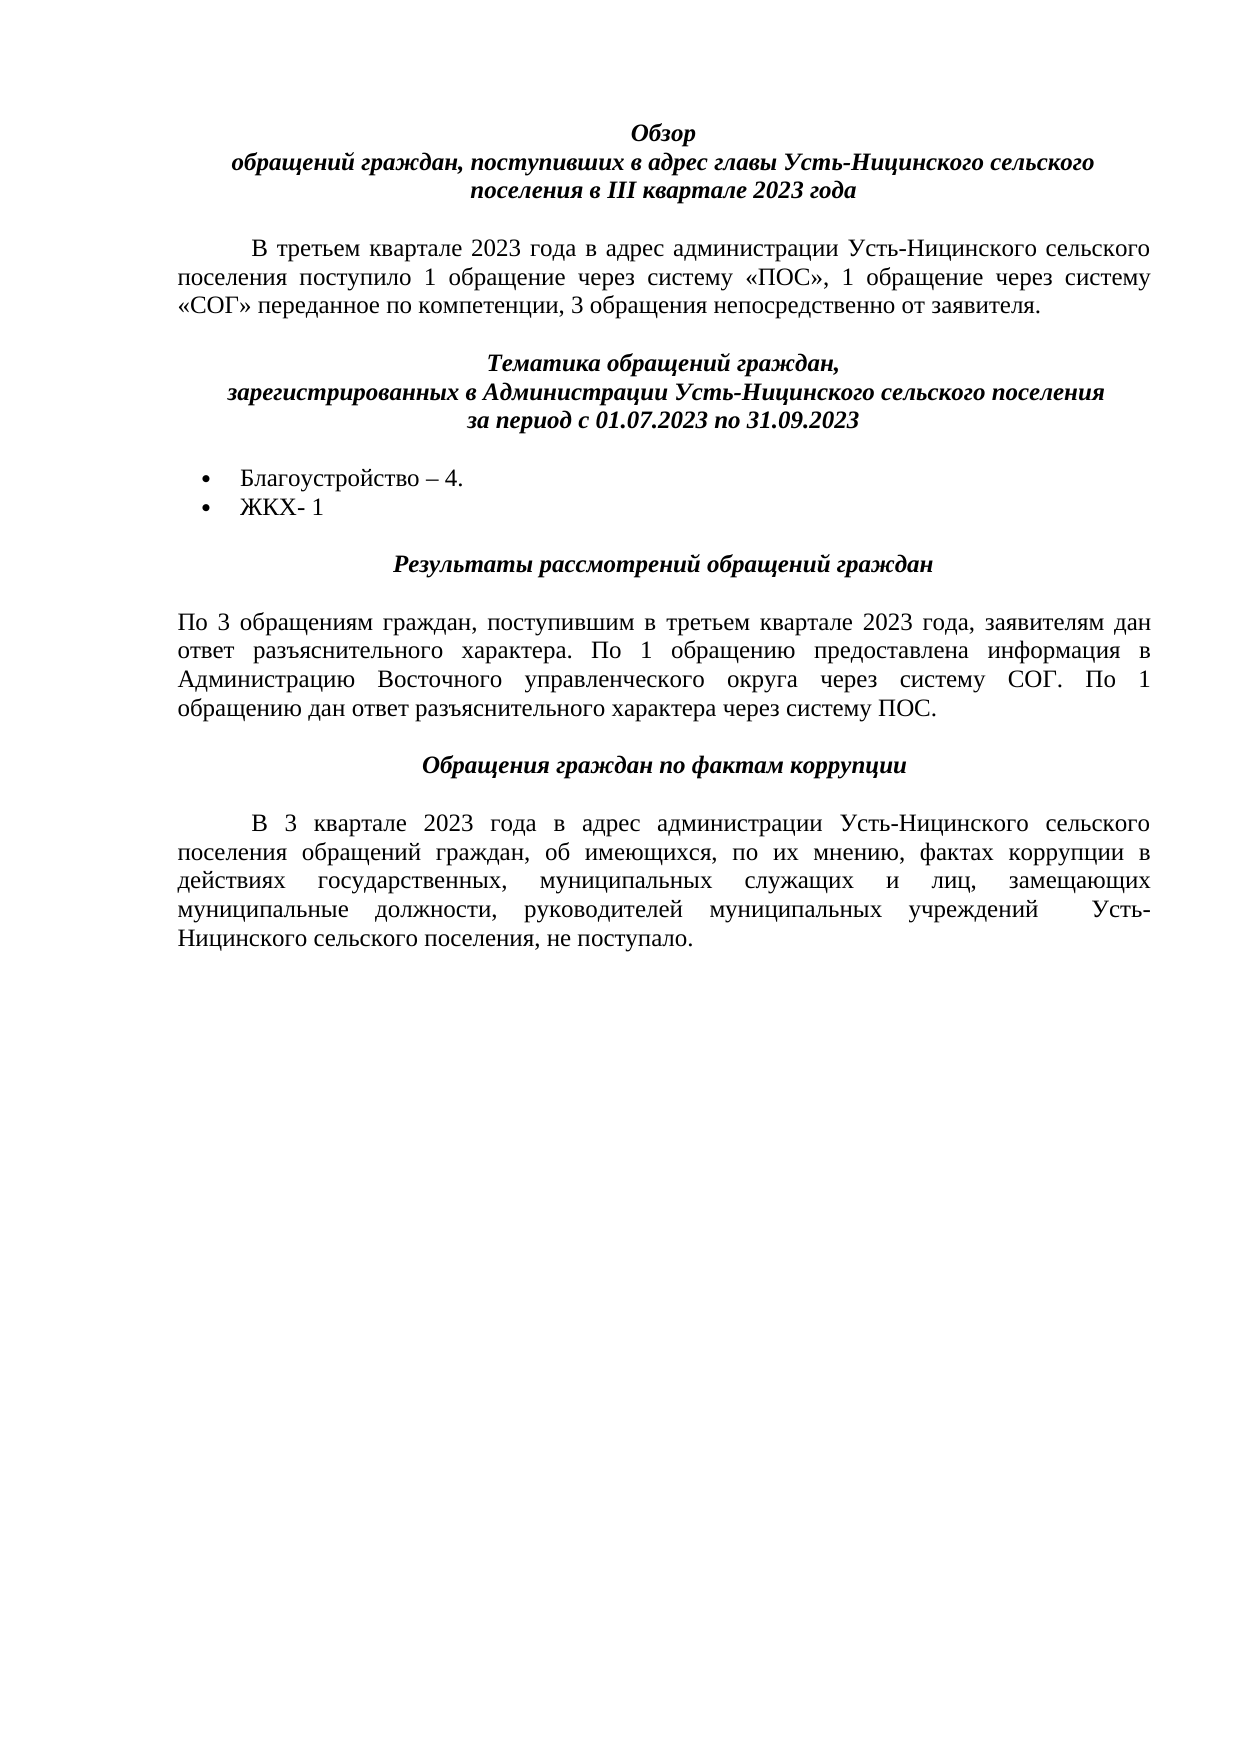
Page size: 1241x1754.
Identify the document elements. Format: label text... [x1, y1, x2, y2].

text Обращения граждан по фактам коррупции [177, 751, 1152, 779]
list обращений граждан, поступивших в адрес главы Усть-Ницинского сельского поселения в III квартале 2023 года [177, 147, 1152, 204]
text В третьем квартале 2023 года в адрес администрации Усть-Ницинского сельского поселения поступило 1 обращение через систему «ПОС», 1 обращение через систему «СОГ» переданное по компетенции, 3 обращения непосредственно от заявителя. [177, 233, 1152, 319]
list В 3 квартале 2023 года в адрес администрации Усть-Ницинского сельского поселения обращений граждан, об имеющихся, по их мнению, фактах коррупции в действиях государственных, муниципальных служащих и лиц, замещающих муниципальные должности, руководителей муниципальных учреждений Усть-Ницинского сельского поселения, не поступало. [177, 808, 1152, 952]
text зарегистрированных в Администрации Усть-Ницинского сельского поселения [177, 377, 1152, 406]
list ЖКХ- 1 [202, 492, 1152, 521]
text за период с 01.07.2023 по 31.09.2023 [177, 406, 1152, 434]
list Благоустройство – 4. [202, 463, 1152, 492]
text Тематика обращений граждан, [177, 348, 1152, 377]
text По 3 обращениям граждан, поступившим в третьем квартале 2023 года, заявителям дан ответ разъяснительного характера. По 1 обращению предоставлена информация в Администрацию Восточного управленческого округа через систему СОГ. По 1 обращению дан ответ разъяснительного характера через систему ПОС. [177, 607, 1152, 722]
text Результаты рассмотрений обращений граждан [177, 549, 1152, 578]
list Обзор [177, 118, 1152, 147]
